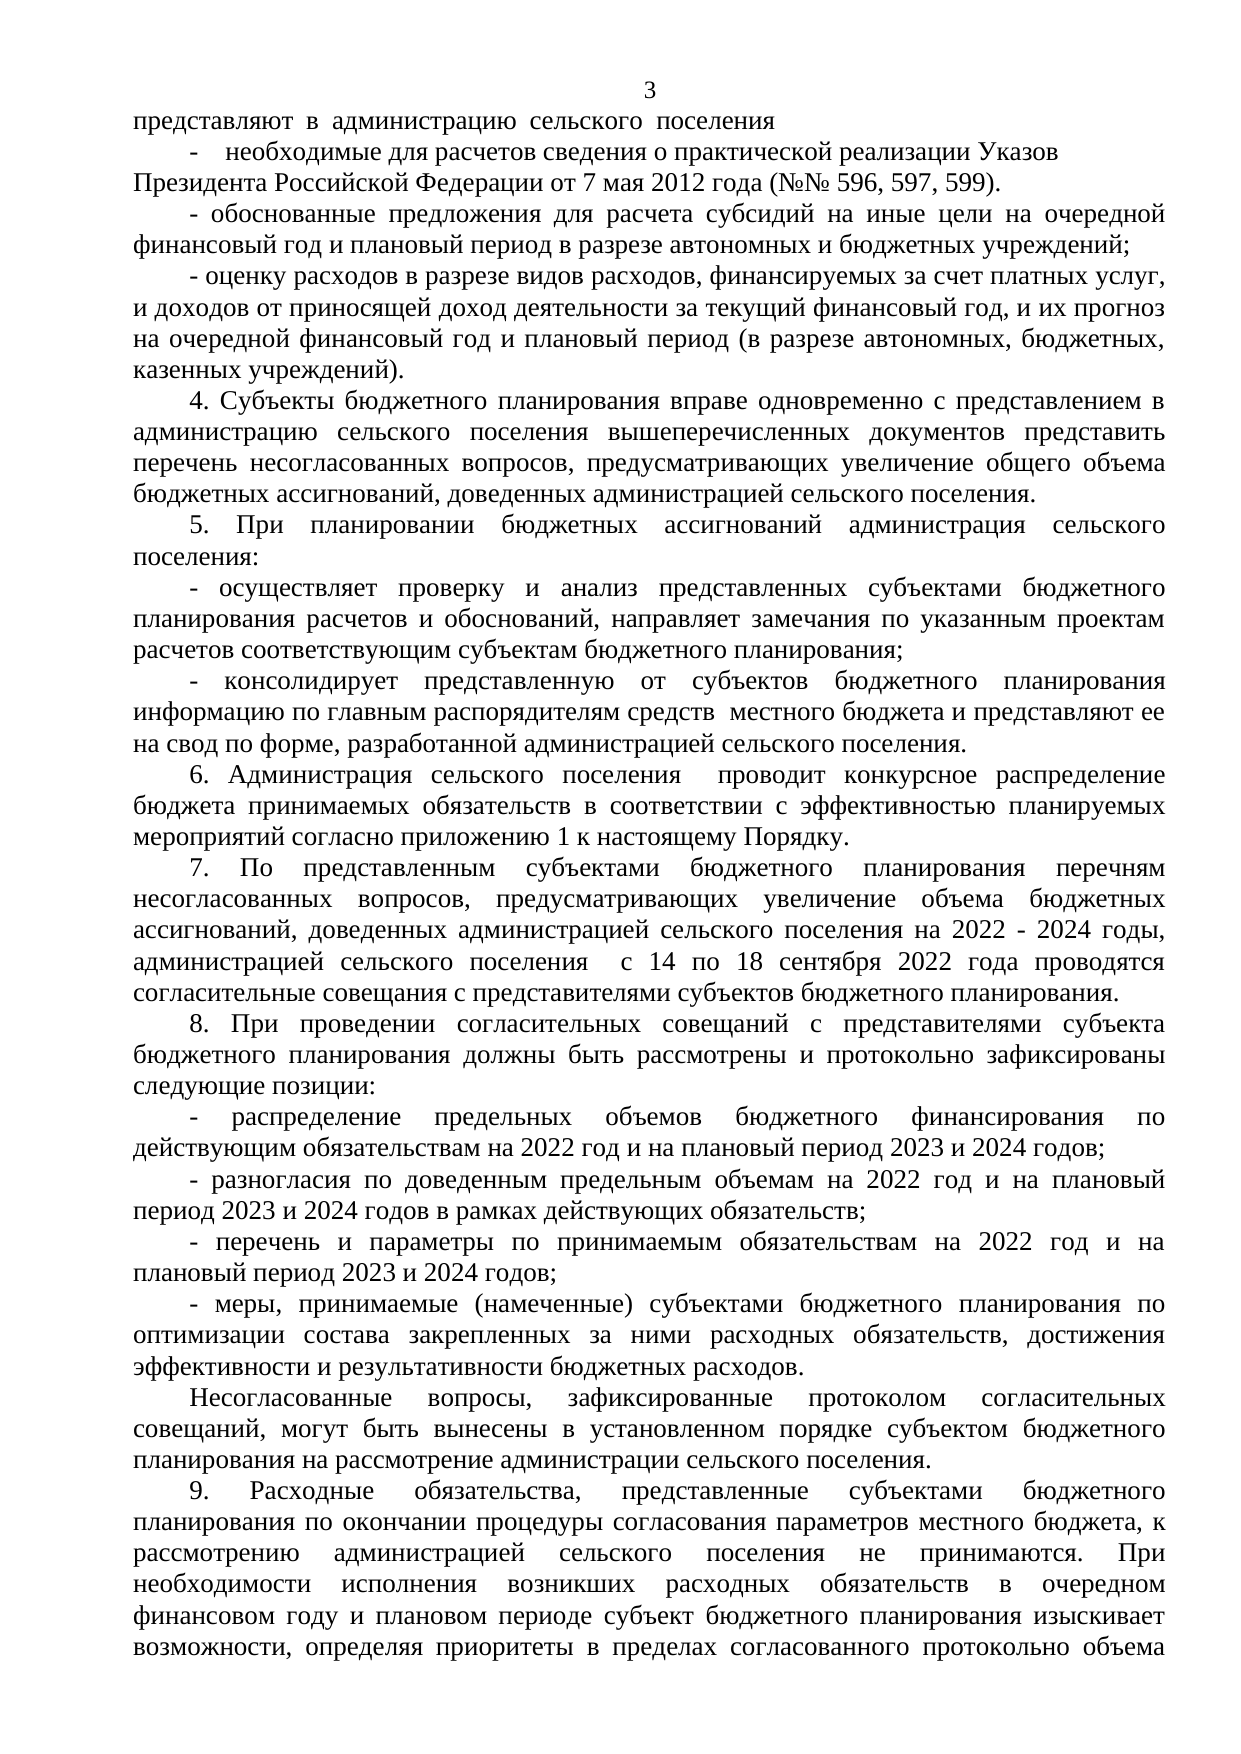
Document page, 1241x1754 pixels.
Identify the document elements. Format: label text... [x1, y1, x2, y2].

text - меры, принимаемые (намеченные) субъектами бюджетного планирования по оптимизации состава закрепленных за ними расходных обязательств, достижения эффективности и результативности бюджетных расходов. [133, 1287, 1167, 1381]
text 5. При планировании бюджетных ассигнований администрация сельского поселения: [133, 509, 1167, 571]
text - распределение предельных объемов бюджетного финансирования по действующим обязательствам на 2022 год и на плановый период 2023 и 2024 годов; [133, 1100, 1167, 1163]
text - осуществляет проверку и анализ представленных субъектами бюджетного планирования расчетов и обоснований, направляет замечания по указанным проектам расчетов соответствующим субъектам бюджетного планирования; [133, 571, 1167, 664]
text Несогласованные вопросы, зафиксированные протоколом согласительных совещаний, могут быть вынесены в установленном порядке субъектом бюджетного планирования на рассмотрение администрации сельского поселения. [133, 1381, 1167, 1474]
text - оценку расходов в разрезе видов расходов, финансируемых за счет платных услуг, и доходов от приносящей доход деятельности за текущий финансовый год, и их прогноз на очередной финансовый год и плановый период (в разрезе автономных, бюджетных, казенных учреждений). [133, 259, 1167, 384]
text 6. Администрация сельского поселения проводит конкурсное распределение бюджета принимаемых обязательств в соответствии с эффективностью планируемых мероприятий согласно приложению 1 к настоящему Порядку. [133, 758, 1167, 851]
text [133, 1474, 1167, 1661]
text - перечень и параметры по принимаемым обязательствам на 2022 год и на плановый период 2023 и 2024 годов; [133, 1225, 1167, 1287]
text - необходимые для расчетов сведения о практической реализации Указов Президента Российской Федерации от 7 мая 2012 года (№№ 596, 597, 599). [133, 135, 1167, 197]
text 7. По представленным субъектами бюджетного планирования перечням несогласованных вопросов, предусматривающих увеличение объема бюджетных ассигнований, доведенных администрацией сельского поселения на 2022 - 2024 годы, администрацией сельского поселения с 14 по 18 сентября 2022 года проводятся согласительные совещания с представителями субъектов бюджетного планирования. [133, 851, 1167, 1007]
text 4. Субъекты бюджетного планирования вправе одновременно с представлением в администрацию сельского поселения вышеперечисленных документов представить перечень несогласованных вопросов, предусматривающих увеличение общего объема бюджетных ассигнований, доведенных администрацией сельского поселения. [133, 384, 1167, 509]
text - консолидирует представленную от субъектов бюджетного планирования информацию по главным распорядителям средств местного бюджета и представляют ее на свод по форме, разработанной администрацией сельского поселения. [133, 664, 1167, 758]
text 8. При проведении согласительных совещаний с представителями субъекта бюджетного планирования должны быть рассмотрены и протокольно зафиксированы следующие позиции: [133, 1007, 1167, 1100]
text - обоснованные предложения для расчета субсидий на иные цели на очередной финансовый год и плановый период в разрезе автономных и бюджетных учреждений; [133, 197, 1167, 259]
text - разногласия по доведенным предельным объемам на 2022 год и на плановый период 2023 и 2024 годов в рамках действующих обязательств; [133, 1163, 1167, 1225]
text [133, 104, 1167, 135]
